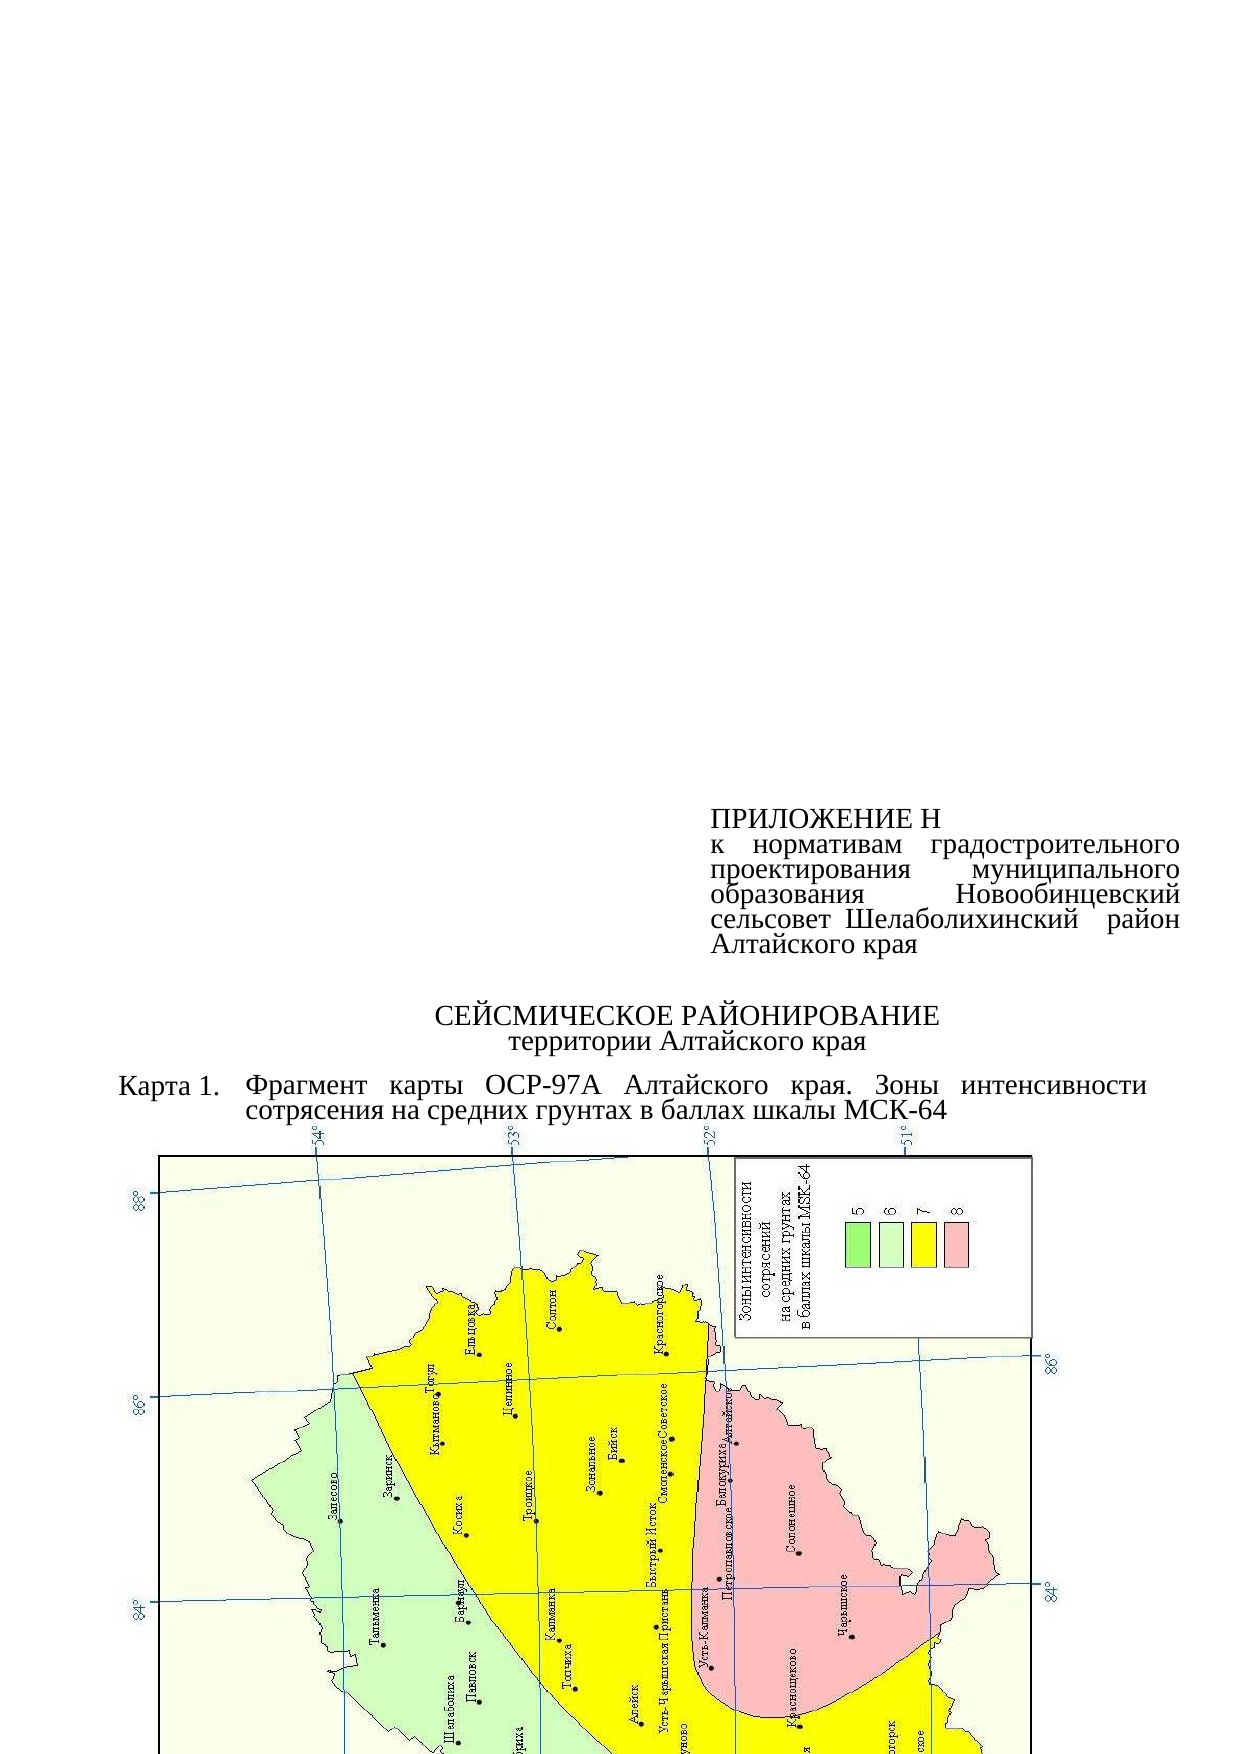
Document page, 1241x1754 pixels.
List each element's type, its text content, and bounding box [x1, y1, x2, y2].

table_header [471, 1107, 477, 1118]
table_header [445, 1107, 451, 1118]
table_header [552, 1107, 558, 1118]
text территории Алтайского края [118, 1030, 1181, 1055]
picture [69, 1073, 1102, 1754]
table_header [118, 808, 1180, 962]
text СЕЙСМИЧЕСКОЕ РАЙОНИРОВАНИЕ [118, 1005, 1181, 1030]
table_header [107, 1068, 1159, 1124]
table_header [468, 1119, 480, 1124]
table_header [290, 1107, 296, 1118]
